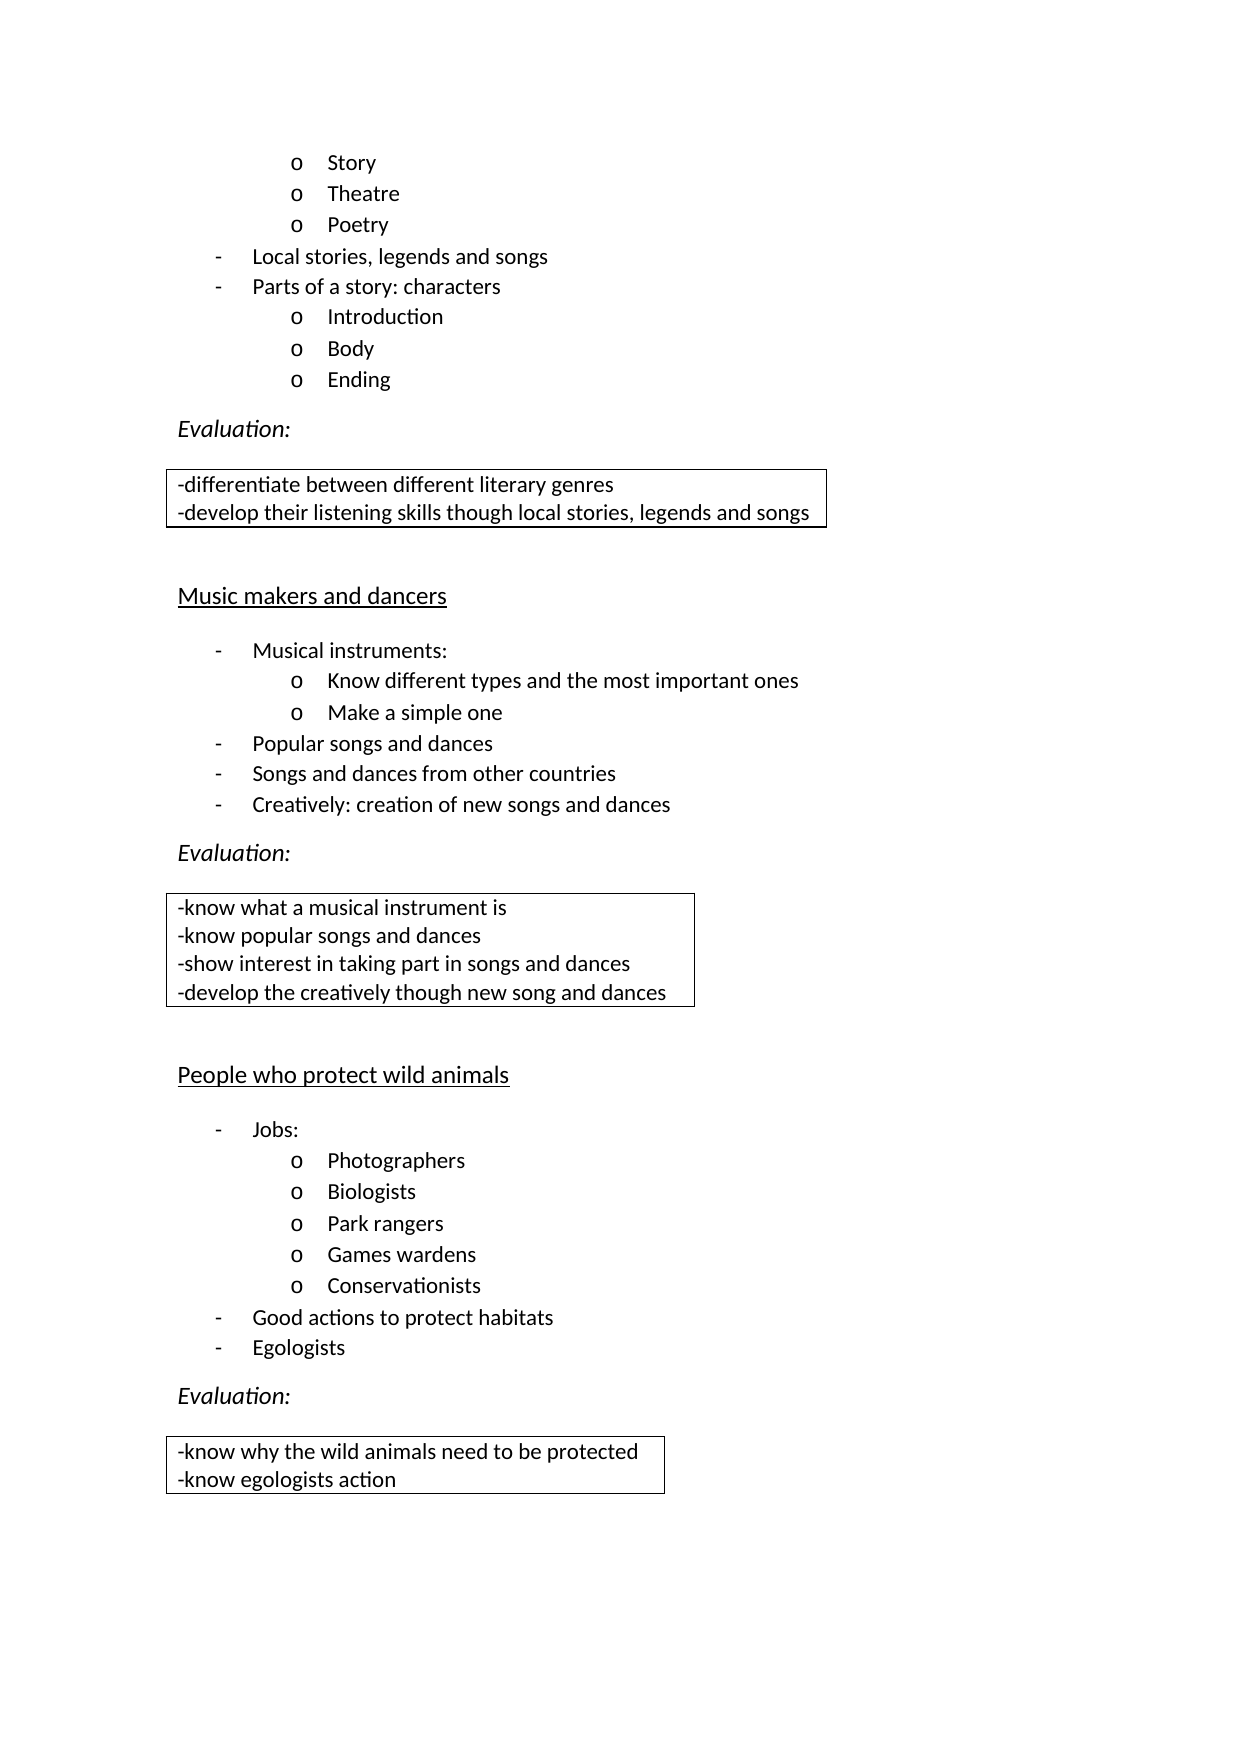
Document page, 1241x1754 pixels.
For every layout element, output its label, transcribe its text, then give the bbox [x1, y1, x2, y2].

table_header -differentiate between different literary genres -develop their listening skills though local stories, legends and songs [167, 470, 826, 526]
text Evaluation: [177, 837, 1063, 867]
list Musical instruments: [215, 636, 1063, 664]
list Park rangers [290, 1209, 1063, 1238]
list Know different types and the most important ones [290, 666, 1063, 696]
list Poetry [290, 211, 1063, 240]
list Introduction [290, 302, 1063, 332]
list Conservationists [290, 1272, 1063, 1301]
list Ending [290, 365, 1063, 394]
text Evaluation: [177, 413, 1063, 444]
list Theatre [290, 179, 1063, 208]
list Story [290, 148, 1063, 177]
table_header -know what a musical instrument is -know popular songs and dances -show interest in taking part in songs and dances -develop the creatively though new song and dances [167, 894, 694, 1006]
list Egologists [215, 1333, 1063, 1361]
text Music makers and dancers [177, 580, 1063, 611]
list Creatively: creation of new songs and dances [215, 790, 1063, 818]
list Body [290, 334, 1063, 363]
text Evaluation: [177, 1380, 1063, 1411]
list Photographers [290, 1146, 1063, 1175]
list Good actions to protect habitats [215, 1303, 1063, 1331]
text People who protect wild animals [177, 1060, 1063, 1090]
list Games wardens [290, 1240, 1063, 1269]
list Biologists [290, 1177, 1063, 1206]
list Parts of a story: characters [215, 272, 1063, 300]
list Jobs: [215, 1116, 1063, 1143]
list Popular songs and dances [215, 729, 1063, 757]
list Songs and dances from other countries [215, 759, 1063, 788]
table_header -know why the wild animals need to be protected -know egologists action [167, 1437, 664, 1493]
list Local stories, legends and songs [215, 242, 1063, 270]
list Make a simple one [290, 698, 1063, 727]
